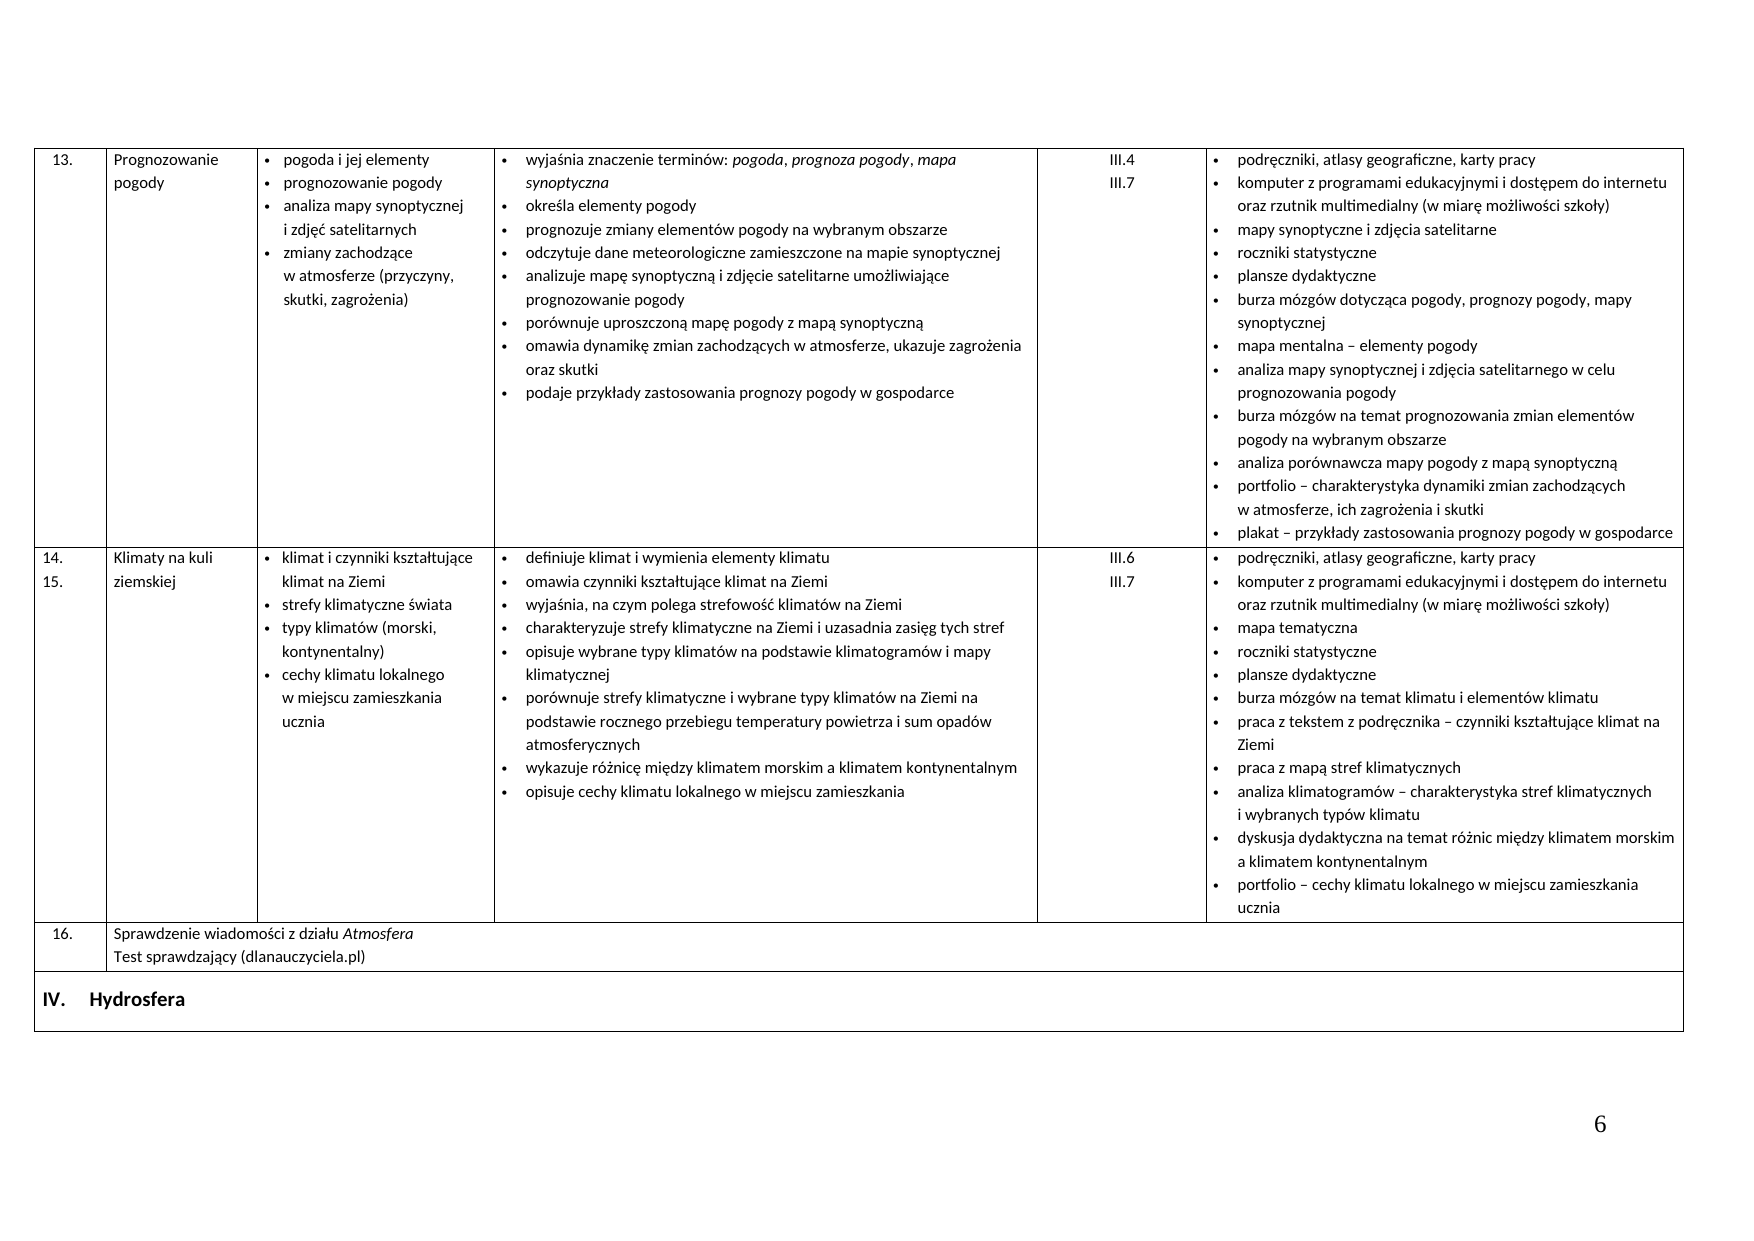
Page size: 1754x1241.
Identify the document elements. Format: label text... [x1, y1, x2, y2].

table_cell klimat i czynniki kształtujące klimat na Ziemi strefy klimatyczne świata typy klimatów (morski, kontynentalny) cechy klimatu lokalnego w miejscu zamieszkania ucznia [258, 548, 494, 922]
table_cell Prognozowanie pogody [107, 149, 257, 547]
table_cell Sprawdzenie wiadomości z działu Atmosfera Test sprawdzający (dlanauczyciela.pl) [107, 923, 1683, 971]
table_cell III.4 III.7 [1038, 149, 1206, 547]
table_cell Klimaty na kuli ziemskiej [107, 548, 257, 922]
table_cell podręczniki, atlasy geograficzne, karty pracy komputer z programami edukacyjnymi i dostępem do internetu oraz rzutnik multimedialny (w miarę możliwości szkoły) mapa tematyczna roczniki statystyczne plansze dydaktyczne burza mózgów na temat klimatu i elementów klimatu praca z tekstem z podręcznika – czynniki kształtujące klimat na Ziemi praca z mapą stref klimatycznych analiza klimatogramów – charakterystyka stref klimatycznych i wybranych typów klimatu dyskusja dydaktyczna na temat różnic między klimatem morskim a klimatem kontynentalnym portfolio – cechy klimatu lokalnego w miejscu zamieszkania ucznia [1207, 548, 1683, 922]
table_cell [35, 923, 106, 971]
table_cell Hydrosfera [35, 972, 1683, 1031]
table_cell III.6 III.7 [1038, 548, 1206, 922]
table_cell podręczniki, atlasy geograficzne, karty pracy komputer z programami edukacyjnymi i dostępem do internetu oraz rzutnik multimedialny (w miarę możliwości szkoły) mapy synoptyczne i zdjęcia satelitarne roczniki statystyczne plansze dydaktyczne burza mózgów dotycząca pogody, prognozy pogody, mapy synoptycznej mapa mentalna – elementy pogody analiza mapy synoptycznej i zdjęcia satelitarnego w celu prognozowania pogody burza mózgów na temat prognozowania zmian elementów pogody na wybranym obszarze analiza porównawcza mapy pogody z mapą synoptyczną portfolio – charakterystyka dynamiki zmian zachodzących w atmosferze, ich zagrożenia i skutki plakat – przykłady zastosowania prognozy pogody w gospodarce [1207, 149, 1683, 547]
table_cell [35, 149, 106, 547]
table_cell [35, 548, 106, 922]
table_cell definiuje klimat i wymienia elementy klimatu omawia czynniki kształtujące klimat na Ziemi wyjaśnia, na czym polega strefowość klimatów na Ziemi charakteryzuje strefy klimatyczne na Ziemi i uzasadnia zasięg tych stref opisuje wybrane typy klimatów na podstawie klimatogramów i mapy klimatycznej porównuje strefy klimatyczne i wybrane typy klimatów na Ziemi na podstawie rocznego przebiegu temperatury powietrza i sum opadów atmosferycznych wykazuje różnicę między klimatem morskim a klimatem kontynentalnym opisuje cechy klimatu lokalnego w miejscu zamieszkania [495, 548, 1037, 922]
table_cell pogoda i jej elementy prognozowanie pogody analiza mapy synoptycznej i zdjęć satelitarnych zmiany zachodzące w atmosferze (przyczyny, skutki, zagrożenia) [258, 149, 494, 547]
table_cell wyjaśnia znaczenie terminów: pogoda, prognoza pogody, mapa synoptyczna określa elementy pogody prognozuje zmiany elementów pogody na wybranym obszarze odczytuje dane meteorologiczne zamieszczone na mapie synoptycznej analizuje mapę synoptyczną i zdjęcie satelitarne umożliwiające prognozowanie pogody porównuje uproszczoną mapę pogody z mapą synoptyczną omawia dynamikę zmian zachodzących w atmosferze, ukazuje zagrożenia oraz skutki podaje przykłady zastosowania prognozy pogody w gospodarce [495, 149, 1037, 547]
